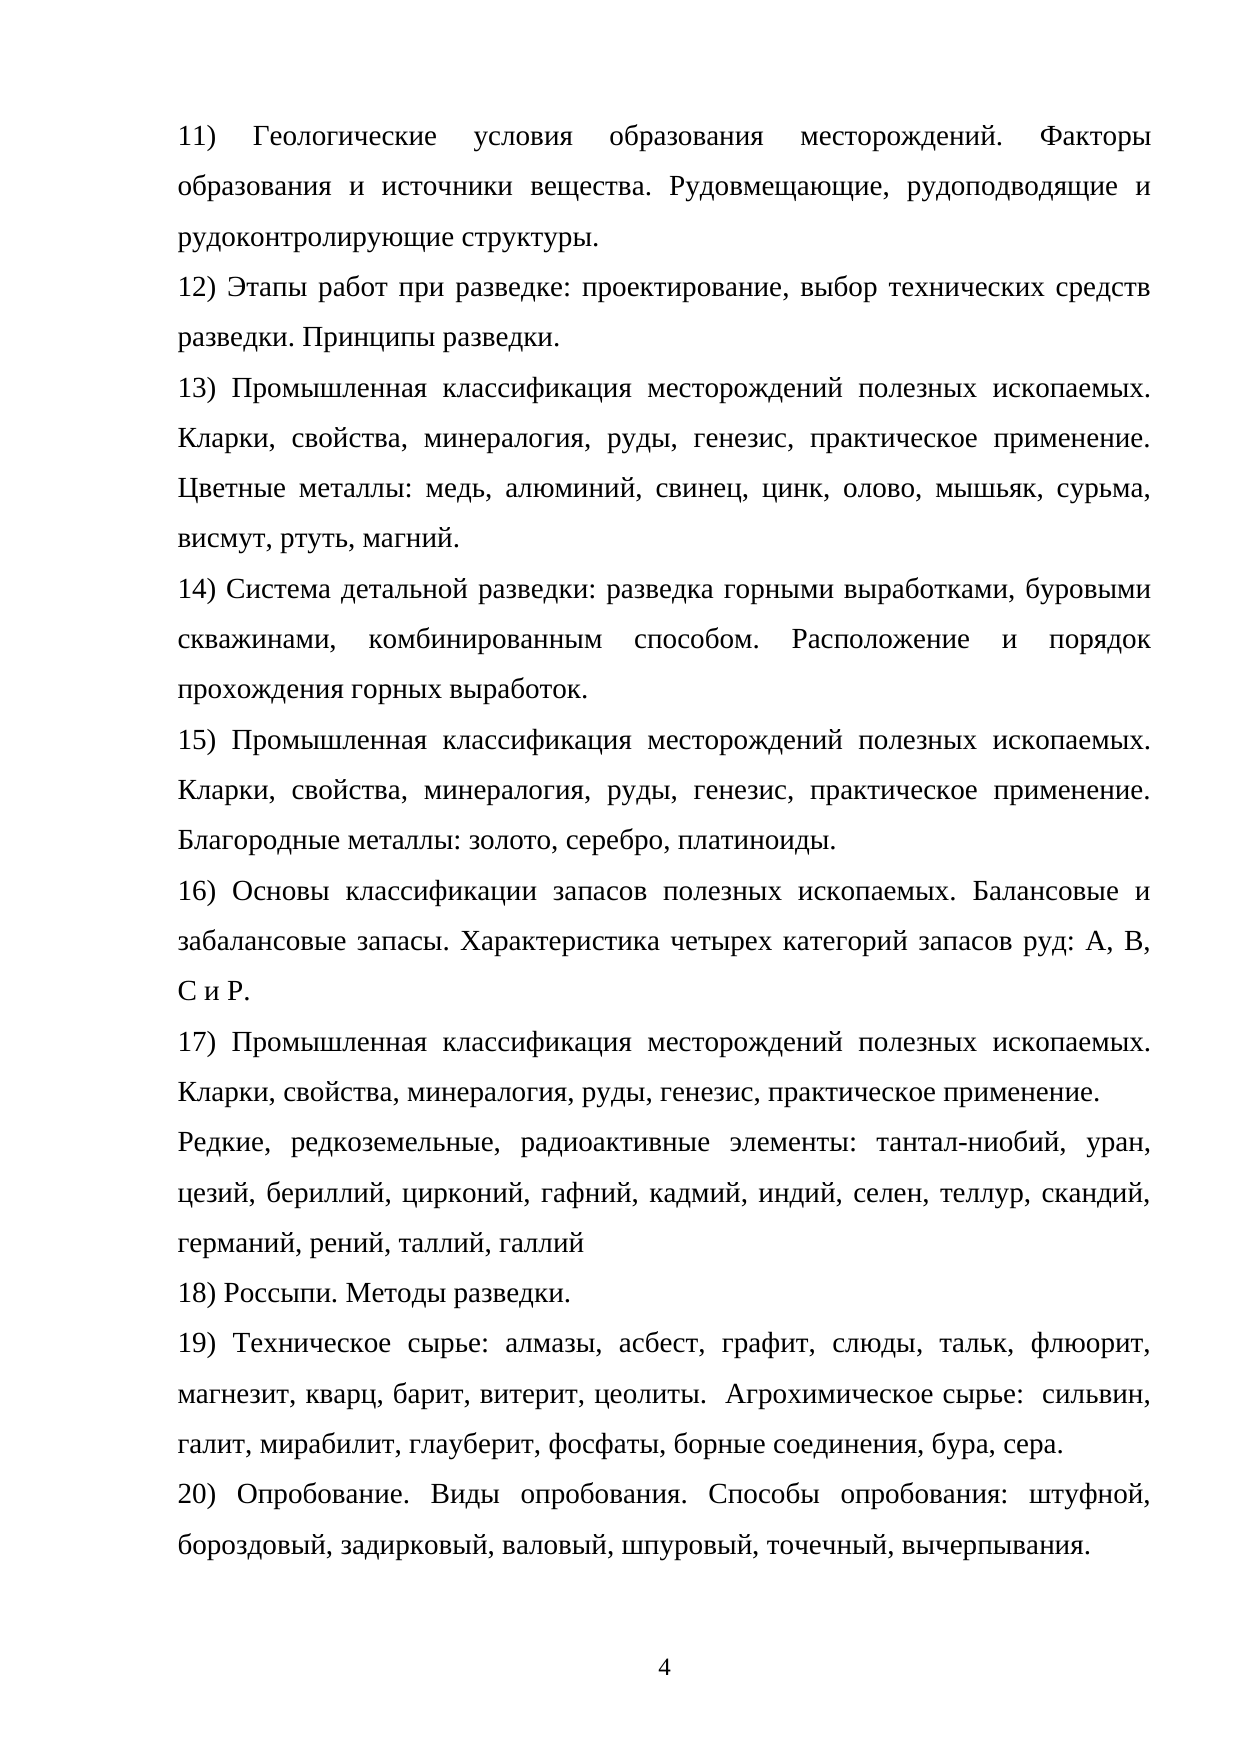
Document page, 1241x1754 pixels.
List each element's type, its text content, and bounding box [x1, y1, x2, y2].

text 14) Система детальной разведки: разведка горными выработками, буровыми скважинами, комбинированным способом. Расположение и порядок прохождения горных выработок. [177, 571, 1152, 705]
text 19) Техническое сырье: алмазы, асбест, графит, слюды, тальк, флюорит, магнезит, кварц, барит, витерит, цеолиты. Агрохимическое сырье: сильвин, галит, мирабилит, глауберит, фосфаты, борные соединения, бура, сера. [177, 1326, 1152, 1460]
text 13) Промышленная классификация месторождений полезных ископаемых. Кларки, свойства, минералогия, руды, генезис, практическое применение. Цветные металлы: медь, алюминий, свинец, цинк, олово, мышьяк, сурьма, висмут, ртуть, магний. [177, 370, 1152, 554]
text Редкие, редкоземельные, радиоактивные элементы: тантал-ниобий, уран, цезий, бериллий, цирконий, гафний, кадмий, индий, селен, теллур, скандий, германий, рений, таллий, галлий [177, 1124, 1152, 1258]
text 15) Промышленная классификация месторождений полезных ископаемых. Кларки, свойства, минералогия, руды, генезис, практическое применение. Благородные металлы: золото, серебро, платиноиды. [177, 722, 1152, 856]
text 18) Россыпи. Методы разведки. [177, 1275, 1152, 1309]
text 17) Промышленная классификация месторождений полезных ископаемых. Кларки, свойства, минералогия, руды, генезис, практическое применение. [177, 1024, 1152, 1108]
text 16) Основы классификации запасов полезных ископаемых. Балансовые и забалансовые запасы. Характеристика четырех категорий запасов руд: А, В, С и Р. [177, 873, 1152, 1007]
text 12) Этапы работ при разведке: проектирование, выбор технических средств разведки. Принципы разведки. [177, 269, 1152, 353]
text 20) Опробование. Виды опробования. Способы опробования: штуфной, бороздовый, задирковый, валовый, шпуровый, точечный, вычерпывания. [177, 1477, 1152, 1560]
text 11) Геологические условия образования месторождений. Факторы образования и источники вещества. Рудовмещающие, рудоподводящие и рудоконтролирующие структуры. [177, 118, 1152, 252]
